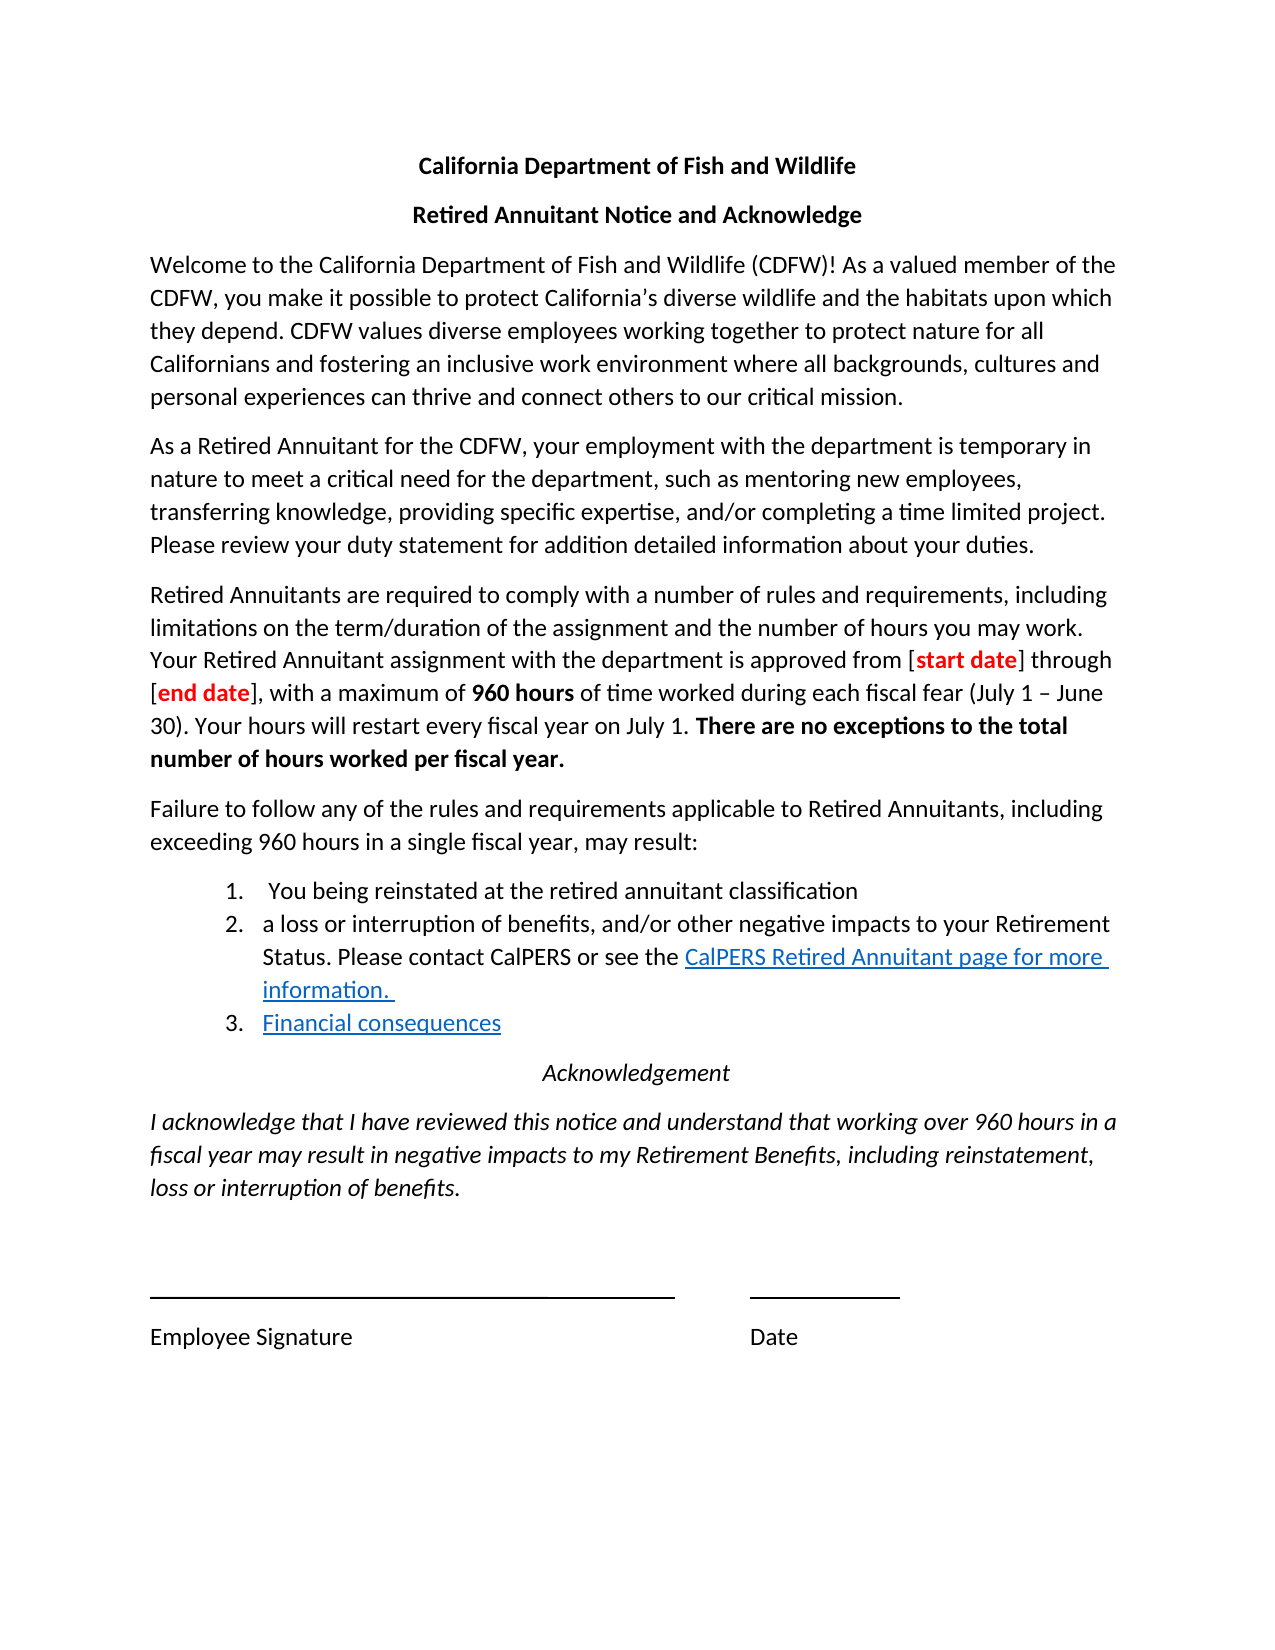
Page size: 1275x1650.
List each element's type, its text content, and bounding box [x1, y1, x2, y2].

list a loss or interruption of benefits, and/or other negative impacts to your Retirement Status. Please contact CalPERS or see the CalPERS Retired Annuitant page for more information. [225, 908, 1125, 1005]
text Retired Annuitants are required to comply with a number of rules and requirements, including limitations on the term/duration of the assignment and the number of hours you may work. Your Retired Annuitant assignment with the department is approved from [start date] through [end date], with a maximum of 960 hours of time worked during each fiscal fear (July 1 – June 30). Your hours will restart every fiscal year on July 1. There are no exceptions to the total number of hours worked per fiscal year. [150, 579, 1125, 774]
list You being reinstated at the retired annuitant classification [225, 875, 1125, 906]
text Acknowledgement [150, 1057, 1125, 1087]
text As a Retired Annuitant for the CDFW, your employment with the department is temporary in nature to meet a critical need for the department, such as mentoring new employees, transferring knowledge, providing specific expertise, and/or completing a time limited project. Please review your duty statement for addition detailed information about your duties. [150, 430, 1125, 560]
text Welcome to the California Department of Fish and Wildlife (CDFW)! As a valued member of the CDFW, you make it possible to protect California’s diverse wildlife and the habitats upon which they depend. CDFW values diverse employees working together to protect nature for all Californians and fostering an inclusive work environment where all backgrounds, cultures and personal experiences can thrive and connect others to our critical mission. [150, 249, 1125, 411]
text California Department of Fish and Wildlife [150, 150, 1125, 181]
list Financial consequences [225, 1007, 1125, 1038]
text Failure to follow any of the rules and requirements applicable to Retired Annuitants, including exceeding 960 hours in a single fiscal year, may result: [150, 793, 1125, 856]
text Retired Annuitant Notice and Acknowledge [150, 199, 1125, 230]
text I acknowledge that I have reviewed this notice and understand that working over 960 hours in a fiscal year may result in negative impacts to my Retirement Benefits, including reinstatement, loss or interruption of benefits. [150, 1106, 1125, 1203]
text Employee Signature Date [150, 1321, 1125, 1351]
text ________________________________ [150, 1271, 1125, 1302]
